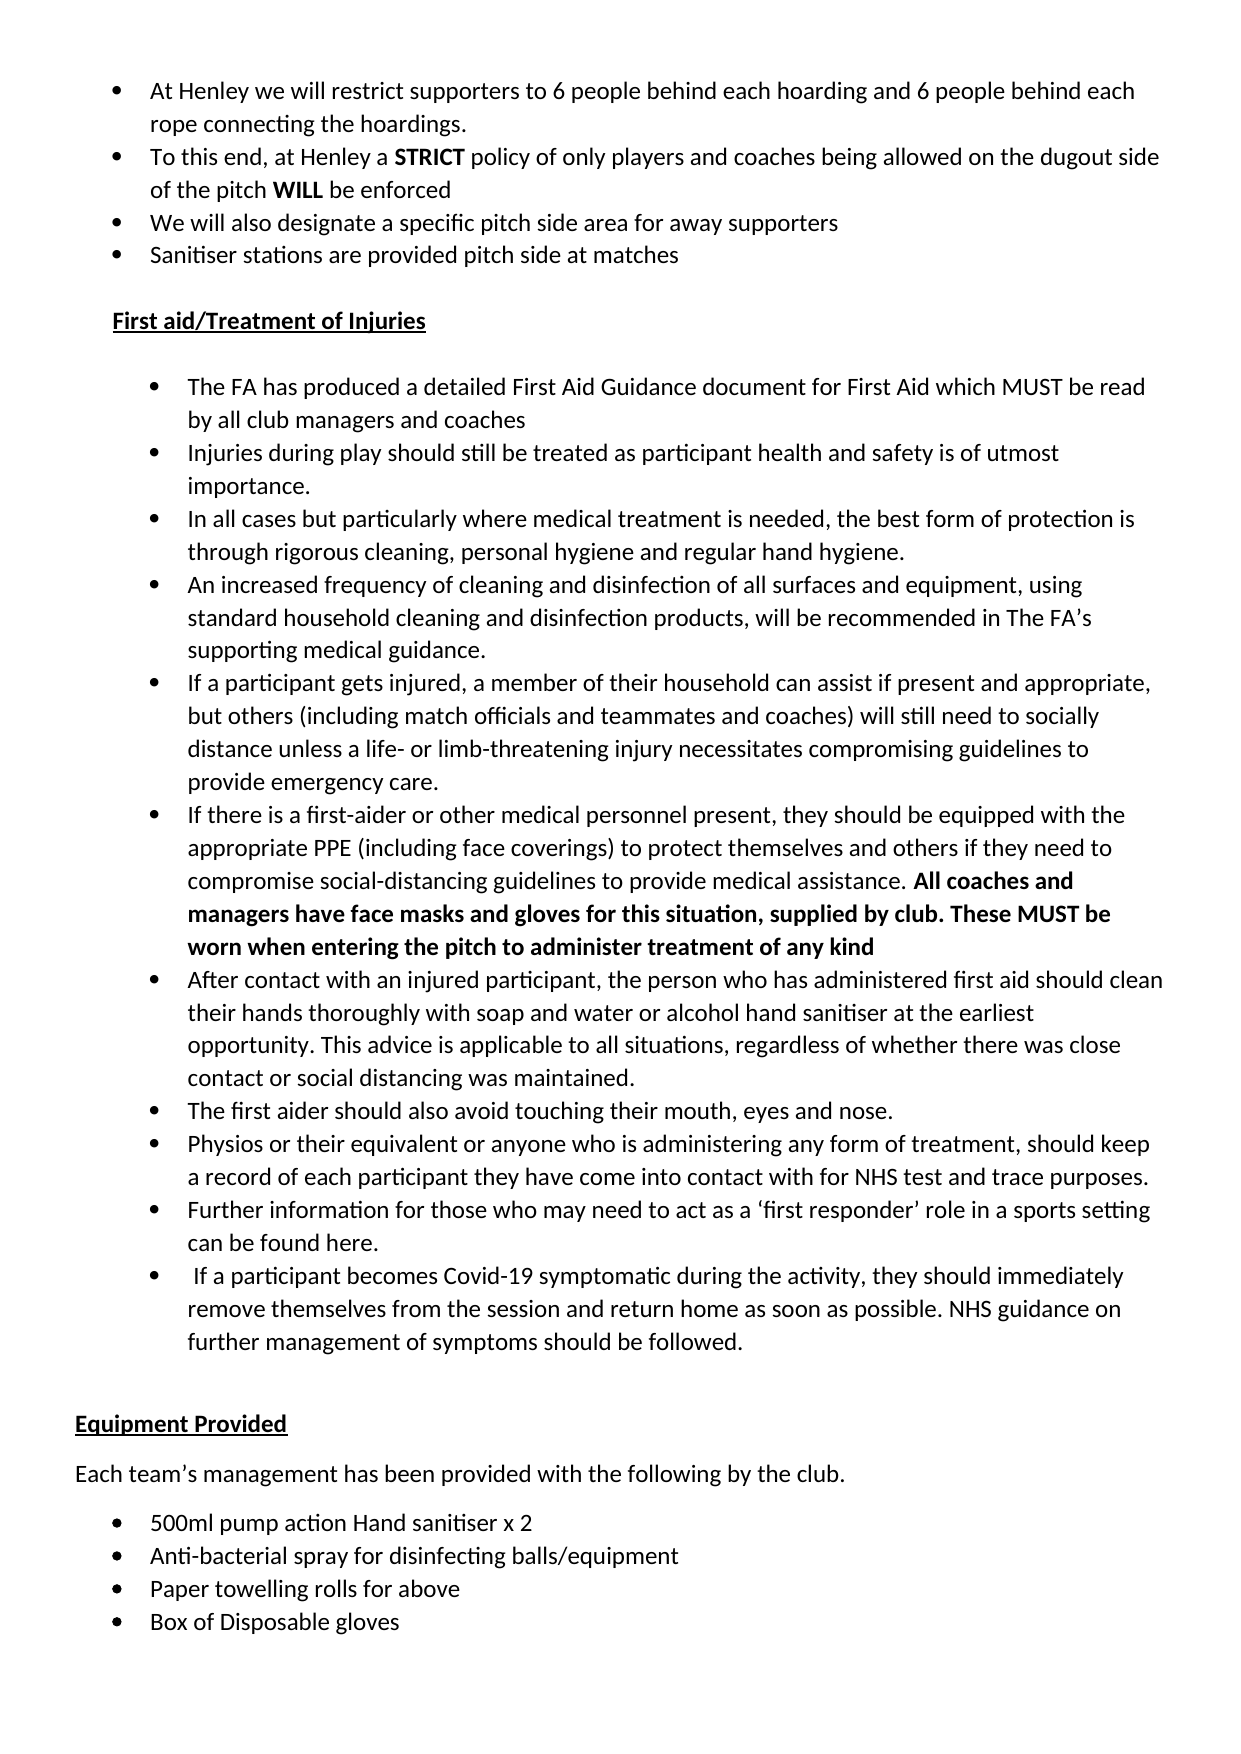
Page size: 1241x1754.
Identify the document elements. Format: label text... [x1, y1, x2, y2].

list If a participant becomes Covid-19 symptomatic during the activity, they should immediately remove themselves from the session and return home as soon as possible. NHS guidance on further management of symptoms should be followed. [150, 1260, 1165, 1356]
list 500ml pump action Hand sanitiser x 2 [112, 1507, 1165, 1538]
list Sanitiser stations are provided pitch side at matches [112, 239, 1165, 270]
list After contact with an injured participant, the person who has administered first aid should clean their hands thoroughly with soap and water or alcohol hand sanitiser at the earliest opportunity. This advice is applicable to all situations, regardless of whether there was close contact or social distancing was maintained. [150, 964, 1165, 1093]
list If there is a first-aider or other medical personnel present, they should be equipped with the appropriate PPE (including face coverings) to protect themselves and others if they need to compromise social-distancing guidelines to provide medical assistance. All coaches and managers have face masks and gloves for this situation, supplied by club. These MUST be worn when entering the pitch to administer treatment of any kind [150, 799, 1165, 961]
list If a participant gets injured, a member of their household can assist if present and appropriate, but others (including match officials and teammates and coaches) will still need to socially distance unless a life- or limb-threatening injury necessitates compromising guidelines to provide emergency care. [150, 667, 1165, 797]
list Further information for those who may need to act as a ‘first responder’ role in a sports setting can be found here. [150, 1194, 1165, 1258]
list Injuries during play should still be treated as participant health and safety is of utmost importance. [150, 437, 1165, 501]
text Equipment Provided [75, 1408, 1165, 1439]
list The first aider should also avoid touching their mouth, eyes and nose. [150, 1095, 1165, 1126]
text Each team’s management has been provided with the following by the club. [75, 1458, 1165, 1488]
list Physios or their equivalent or anyone who is administering any form of treatment, should keep a record of each participant they have come into contact with for NHS test and trace purposes. [150, 1128, 1165, 1192]
list We will also designate a specific pitch side area for away supporters [112, 207, 1165, 237]
list Box of Disposable gloves [112, 1606, 1165, 1637]
list Anti-bacterial spray for disinfecting balls/equipment [112, 1540, 1165, 1571]
list At Henley we will restrict supporters to 6 people behind each hoarding and 6 people behind each rope connecting the hoardings. [112, 75, 1165, 138]
list First aid/Treatment of Injuries [112, 305, 1165, 336]
list Paper towelling rolls for above [112, 1573, 1165, 1604]
list To this end, at Henley a STRICT policy of only players and coaches being allowed on the dugout side of the pitch WILL be enforced [112, 141, 1165, 204]
list In all cases but particularly where medical treatment is needed, the best form of protection is through rigorous cleaning, personal hygiene and regular hand hygiene. [150, 503, 1165, 566]
list The FA has produced a detailed First Aid Guidance document for First Aid which MUST be read by all club managers and coaches [150, 371, 1165, 435]
list An increased frequency of cleaning and disinfection of all surfaces and equipment, using standard household cleaning and disinfection products, will be recommended in The FA’s supporting medical guidance. [150, 569, 1165, 665]
